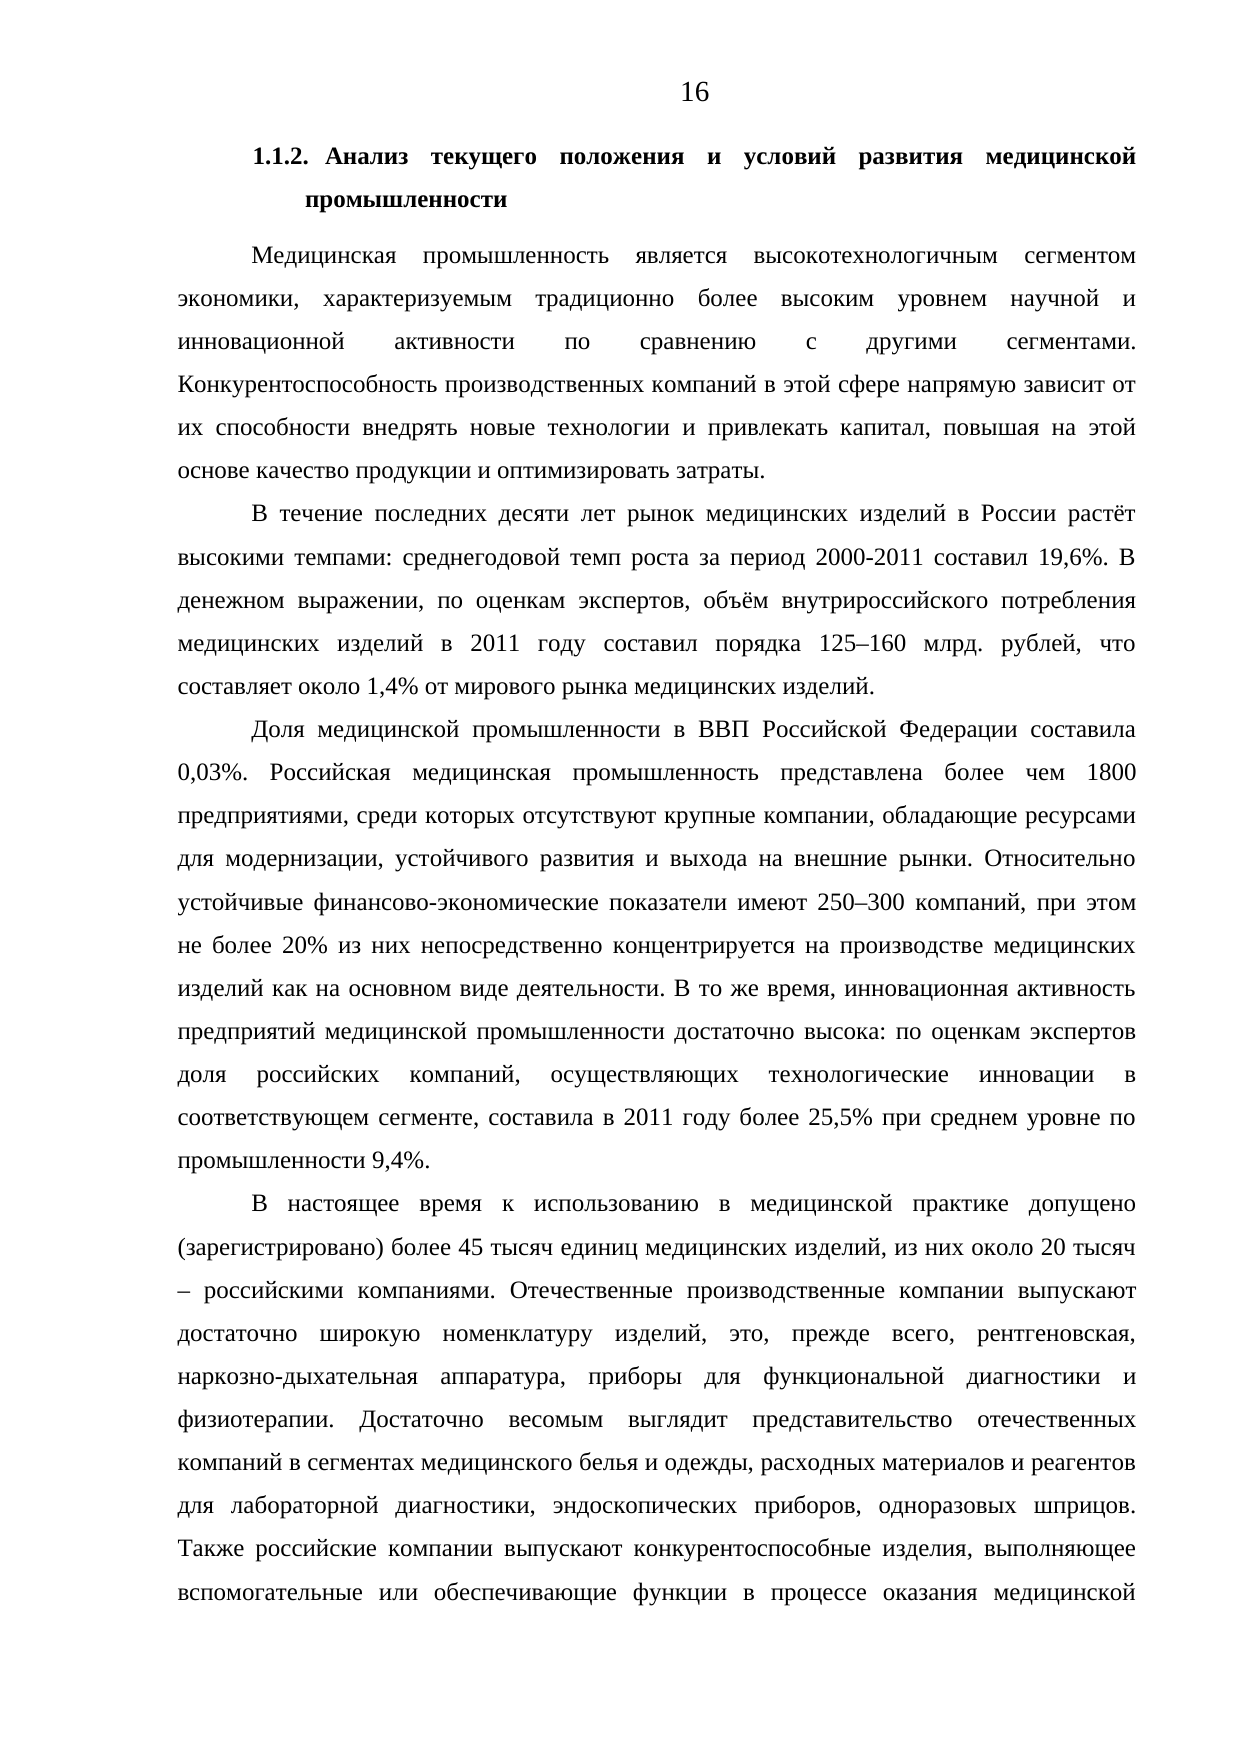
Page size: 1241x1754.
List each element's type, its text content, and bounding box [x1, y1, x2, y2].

text Доля медицинской промышленности в ВВП Российской Федерации составила 0,03%. Российская медицинская промышленность представлена более чем 1800 предприятиями, среди которых отсутствуют крупные компании, обладающие ресурсами для модернизации, устойчивого развития и выхода на внешние рынки. Относительно устойчивые финансово-экономические показатели имеют 250–300 компаний, при этом не более 20% из них непосредственно концентрируется на производстве медицинских изделий как на основном виде деятельности. В то же время, инновационная активность предприятий медицинской промышленности достаточно высока: по оценкам экспертов доля российских компаний, осуществляющих технологические инновации в соответствующем сегменте, составила в 2011 году более 25,5% при среднем уровне по промышленности 9,4%. [177, 714, 1137, 1174]
text Медицинская промышленность является высокотехнологичным сегментом экономики, характеризуемым традиционно более высоким уровнем научной и инновационной активности по сравнению с другими сегментами. Конкурентоспособность производственных компаний в этой сфере напрямую зависит от их способности внедрять новые технологии и привлекать капитал, повышая на этой основе качество продукции и оптимизировать затраты. [177, 240, 1137, 484]
list Анализ текущего положения и условий развития медицинской промышленности [252, 141, 1137, 213]
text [177, 1188, 1137, 1605]
text В течение последних десяти лет рынок медицинских изделий в России растёт высокими темпами: среднегодовой темп роста за период 2000-2011 составил 19,6%. В денежном выражении, по оценкам экспертов, объём внутрироссийского потребления медицинских изделий в 2011 году составил порядка 125–160 млрд. рублей, что составляет около 1,4% от мирового рынка медицинских изделий. [177, 498, 1137, 700]
